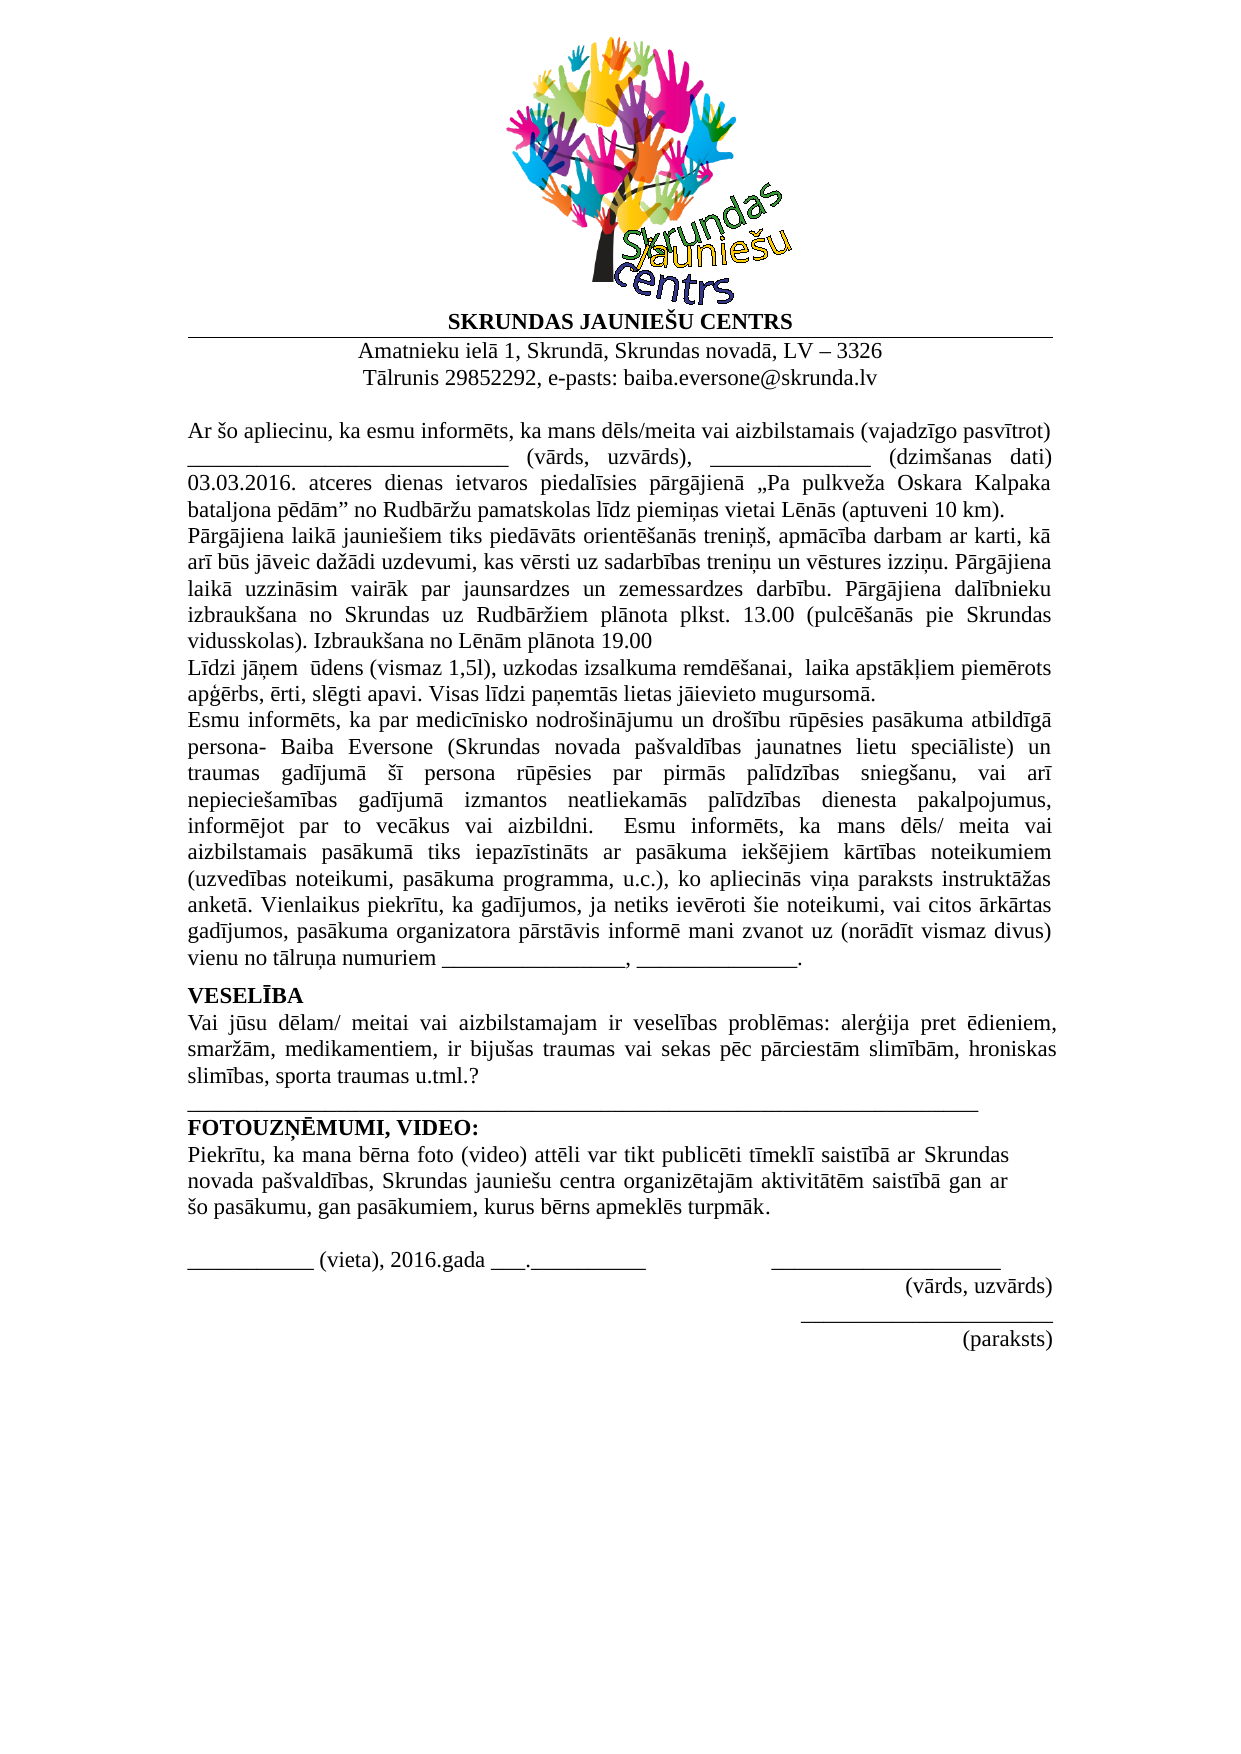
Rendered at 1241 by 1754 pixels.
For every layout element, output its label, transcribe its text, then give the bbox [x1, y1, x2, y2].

text Vai jūsu dēlam/ meitai vai aizbilstamajam ir veselības problēmas: alerģija pret ēdieniem, smaržām, medikamentiem, ir bijušas traumas vai sekas pēc pārciestām slimībām, hroniskas slimības, sporta traumas u.tml.? [187, 1009, 1059, 1088]
picture [727, 210, 736, 225]
text SKRUNDAS JAUNIEŠU CENTRS [187, 308, 1053, 338]
picture [640, 274, 650, 281]
text (paraksts) [187, 1325, 1053, 1352]
text (vārds, uzvārds) [187, 1272, 1053, 1299]
text VESELĪBA [187, 983, 1059, 1009]
text _____________________________________________________________________ [187, 1088, 1059, 1114]
text Esmu informēts, ka par medicīnisko nodrošinājumu un drošību rūpēsies pasākuma atbildīgā persona- Baiba Eversone (Skrundas novada pašvaldības jaunatnes lietu speciāliste) un traumas gadījumā šī persona rūpēsies par pirmās palīdzības sniegšanu, vai arī nepieciešamības gadījumā izmantos neatliekamās palīdzības dienesta pakalpojumus, informējot par to vecākus vai aizbildni. Esmu informēts, ka mans dēls/ meita vai aizbilstamais pasākumā tiks iepazīstināts ar pasākuma iekšējiem kārtības noteikumiem (uzvedības noteikumi, pasākuma programma, u.c.), ko apliecinās viņa paraksts instruktāžas anketā. Vienlaikus piekrītu, ka gadījumos, ja netiks ievēroti šie noteikumi, vai citos ārkārtas gadījumos, pasākuma organizatora pārstāvis informē mani zvanot uz (norādīt vismaz divus) vienu no tālruņa numuriem ________________, ______________. [187, 707, 1053, 970]
text ___________ (vieta), 2016.gada ___.__________ ____________________ [187, 1246, 1053, 1272]
table_header Piekrītu, ka mana bērna foto (video) attēli var tikt publicēti tīmeklī saistībā ar Skrundas novada pašvaldības, Skrundas jauniešu centra organizētajām aktivitātēm saistībā gan ar šo pasākumu, gan pasākumiem, kurus bērns apmeklēs turpmāk. [176, 1141, 1014, 1220]
picture [651, 248, 659, 255]
text Amatnieku ielā 1, Skrundā, Skrundas novadā, LV – 3326 [187, 338, 1053, 364]
picture [655, 257, 663, 264]
picture [506, 37, 736, 282]
text Pārgājiena laikā jauniešiem tiks piedāvāts orientēšanās treniņš, apmācība darbam ar karti, kā arī būs jāveic dažādi uzdevumi, kas vērsti uz sadarbības treniņu un vēstures izziņu. Pārgājiena laikā uzzināsim vairāk par jaunsardzes un zemessardzes darbību. Pārgājiena dalībnieku izbraukšana no Skrundas uz Rudbāržiem plānota plkst. 13.00 (pulcēšanās pie Skrundas vidusskolas). Izbraukšana no Lēnām plānota 19.00 [187, 522, 1053, 654]
text FOTOUZŅĒMUMI, VIDEO: [187, 1114, 1059, 1141]
text Līdzi jāņem ūdens (vismaz 1,5l), uzkodas izsalkuma remdēšanai, laika apstākļiem piemērots apģērbs, ērti, slēgti apavi. Visas līdzi paņemtās lietas jāievieto mugursomā. [187, 654, 1053, 707]
text ______________________ [187, 1299, 1053, 1325]
text Ar šo apliecinu, ka esmu informēts, ka mans dēls/meita vai aizbilstamais (vajadzīgo pasvītrot) ____________________________ (vārds, uzvārds), ______________ (dzimšanas dati) 03.03.2016. atceres dienas ietvaros piedalīsies pārgājienā „Pa pulkveža Oskara Kalpaka bataljona pēdām” no Rudbāržu pamatskolas līdz piemiņas vietai Lēnās (aptuveni 10 km). [187, 417, 1053, 522]
text Tālrunis 29852292, e-pasts: baiba.eversone@skrunda.lv [187, 364, 1053, 390]
